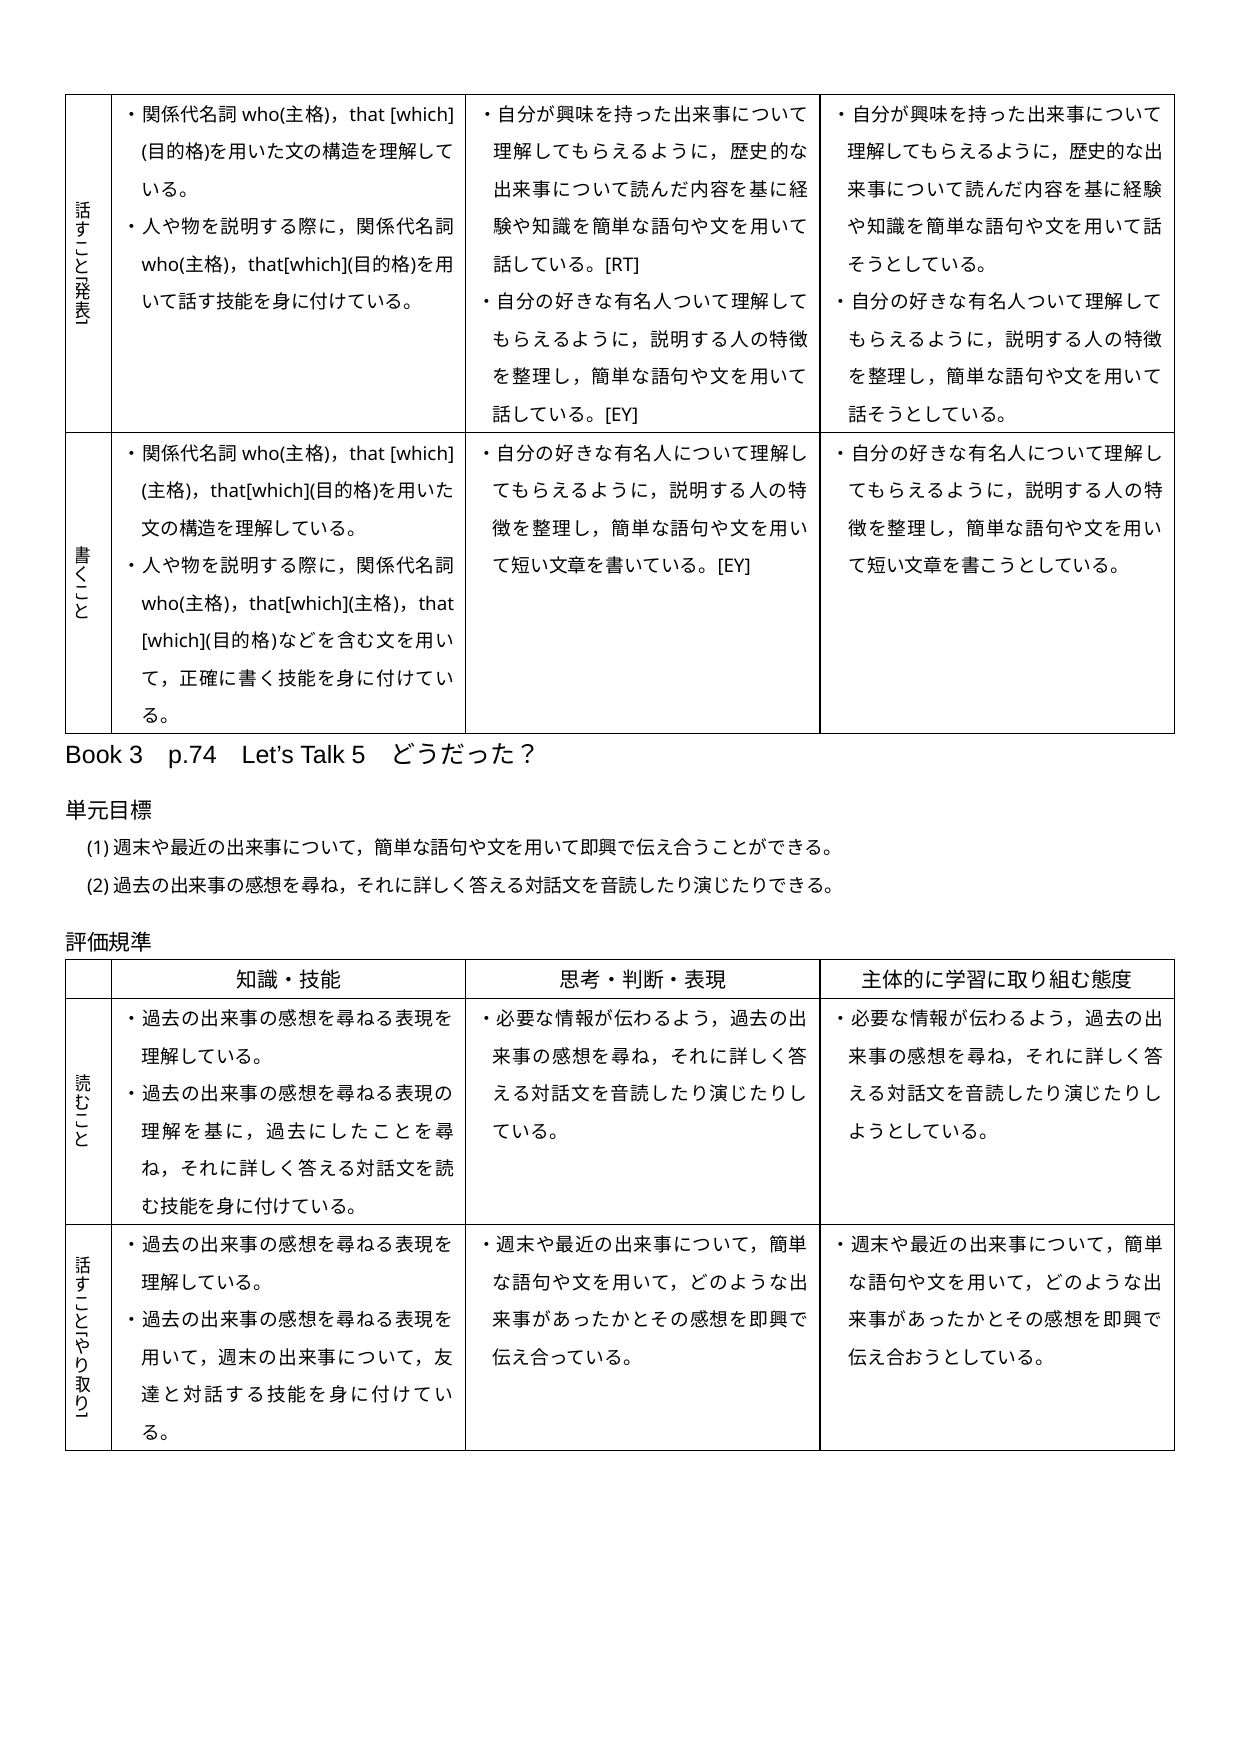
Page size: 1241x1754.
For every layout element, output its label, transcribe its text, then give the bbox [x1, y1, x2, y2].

table_cell 話すこと[やり取り] [66, 1225, 111, 1450]
table_header [66, 960, 111, 998]
text (1) 週末や最近の出来事について，簡単な語句や文を用いて即興で伝え合うことができる。 [87, 828, 1163, 865]
table_cell ・必要な情報が伝わるよう，過去の出来事の感想を尋ね，それに詳しく答える対話文を音読したり演じたりしている。 [466, 999, 819, 1224]
table_header 主体的に学習に取り組む態度 [821, 960, 1174, 998]
text 評価規準 [65, 922, 1163, 959]
text 単元目標 [65, 790, 1163, 828]
table_cell ・自分が興味を持った出来事について理解してもらえるように，歴史的な出来事について読んだ内容を基に経験や知識を簡単な語句や文を用いて話そうとしている。 ・自分の好きな有名人ついて理解してもらえるように，説明する人の特徴を整理し，簡単な語句や文を用いて話そうとしている。 [821, 95, 1174, 432]
table_cell ・関係代名詞who(主格)，that [which](主格)，that[which](目的格)を用いた文の構造を理解している。 ・人や物を説明する際に，関係代名詞who(主格)，that[which](主格)，that [which](目的格)などを含む文を用いて，正確に書く技能を身に付けている。 [112, 433, 465, 733]
table_cell 書くこと [66, 433, 111, 733]
table_cell ・週末や最近の出来事について，簡単な語句や文を用いて，どのような出来事があったかとその感想を即興で伝え合おうとしている。 [821, 1225, 1174, 1450]
table_cell 話すこと[発表] [66, 95, 111, 432]
table_cell ・自分の好きな有名人について理解してもらえるように，説明する人の特徴を整理し，簡単な語句や文を用いて短い文章を書いている。[EY] [466, 433, 819, 733]
table_cell ・関係代名詞who(主格)，that [which](目的格)を用いた文の構造を理解している。 ・人や物を説明する際に，関係代名詞who(主格)，that[which](目的格)を用いて話す技能を身に付けている。 [112, 95, 465, 432]
table_header 知識・技能 [112, 960, 465, 998]
table_cell ・自分が興味を持った出来事について理解してもらえるように，歴史的な出来事について読んだ内容を基に経験や知識を簡単な語句や文を用いて話している。[RT] ・自分の好きな有名人ついて理解してもらえるように，説明する人の特徴を整理し，簡単な語句や文を用いて話している。[EY] [466, 95, 819, 432]
text (2) 過去の出来事の感想を尋ね，それに詳しく答える対話文を音読したり演じたりできる。 [87, 865, 1163, 903]
table_cell ・必要な情報が伝わるよう，過去の出来事の感想を尋ね，それに詳しく答える対話文を音読したり演じたりしようとしている。 [821, 999, 1174, 1224]
table_cell 読むこと [66, 999, 111, 1224]
text Book 3 p.74 Let’s Talk 5 どうだった？ [65, 734, 1163, 772]
table_cell ・週末や最近の出来事について，簡単な語句や文を用いて，どのような出来事があったかとその感想を即興で伝え合っている。 [466, 1225, 819, 1450]
table_cell ・過去の出来事の感想を尋ねる表現を理解している。 ・過去の出来事の感想を尋ねる表現を用いて，週末の出来事について，友達と対話する技能を身に付けている。 [112, 1225, 465, 1450]
table_cell ・自分の好きな有名人について理解してもらえるように，説明する人の特徴を整理し，簡単な語句や文を用いて短い文章を書こうとしている。 [821, 433, 1174, 733]
table_header 思考・判断・表現 [466, 960, 819, 998]
table_cell ・過去の出来事の感想を尋ねる表現を理解している。 ・過去の出来事の感想を尋ねる表現の理解を基に，過去にしたことを尋ね，それに詳しく答える対話文を読む技能を身に付けている。 [112, 999, 465, 1224]
